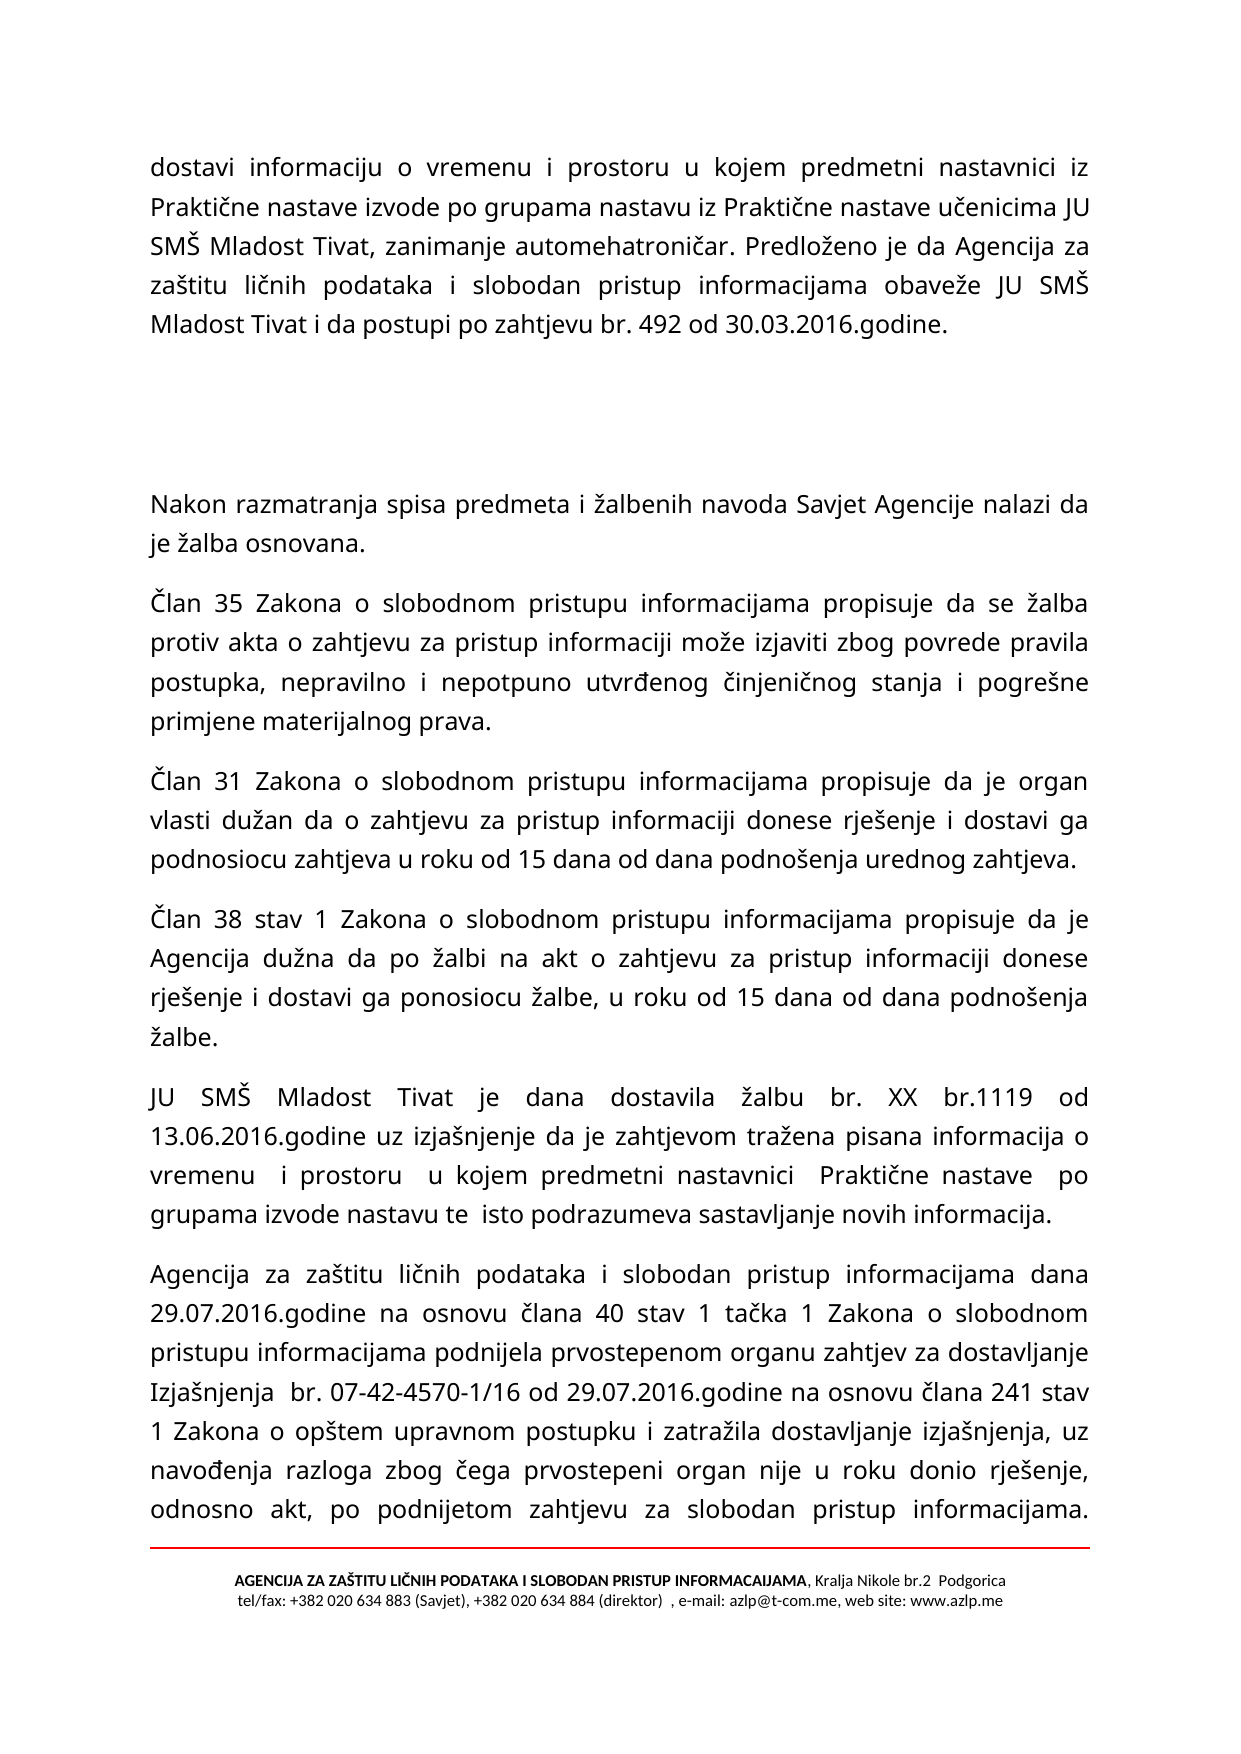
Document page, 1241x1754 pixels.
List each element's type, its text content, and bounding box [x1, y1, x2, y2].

text Član 38 stav 1 Zakona o slobodnom pristupu informacijama propisuje da je Agencija dužna da po žalbi na akt o zahtjevu za pristup informaciji donese rješenje i dostavi ga ponosiocu žalbe, u roku od 15 dana od dana podnošenja žalbe. [150, 902, 1090, 1053]
text Član 31 Zakona o slobodnom pristupu informacijama propisuje da je organ vlasti dužan da o zahtjevu za pristup informaciji donese rješenje i dostavi ga podnosiocu zahtjeva u roku od 15 dana od dana podnošenja urednog zahtjeva. [150, 763, 1090, 876]
text Nakon razmatranja spisa predmeta i žalbenih navoda Savjet Agencije nalazi da je žalba osnovana. [150, 487, 1090, 560]
text JU SMŠ Mladost Tivat je dana dostavila žalbu br. XX br.1119 od 13.06.2016.godine uz izjašnjenje da je zahtjevom tražena pisana informacija o vremenu i prostoru u kojem predmetni nastavnici Praktične nastave po grupama izvode nastavu te isto podrazumeva sastavljanje novih informacija. [150, 1079, 1090, 1231]
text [150, 1257, 1090, 1526]
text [150, 150, 1090, 341]
text Član 35 Zakona o slobodnom pristupu informacijama propisuje da se žalba protiv akta o zahtjevu za pristup informaciji može izjaviti zbog povrede pravila postupka, nepravilno i nepotpuno utvrđenog činjeničnog stanja i pogrešne primjene materijalnog prava. [150, 586, 1090, 737]
